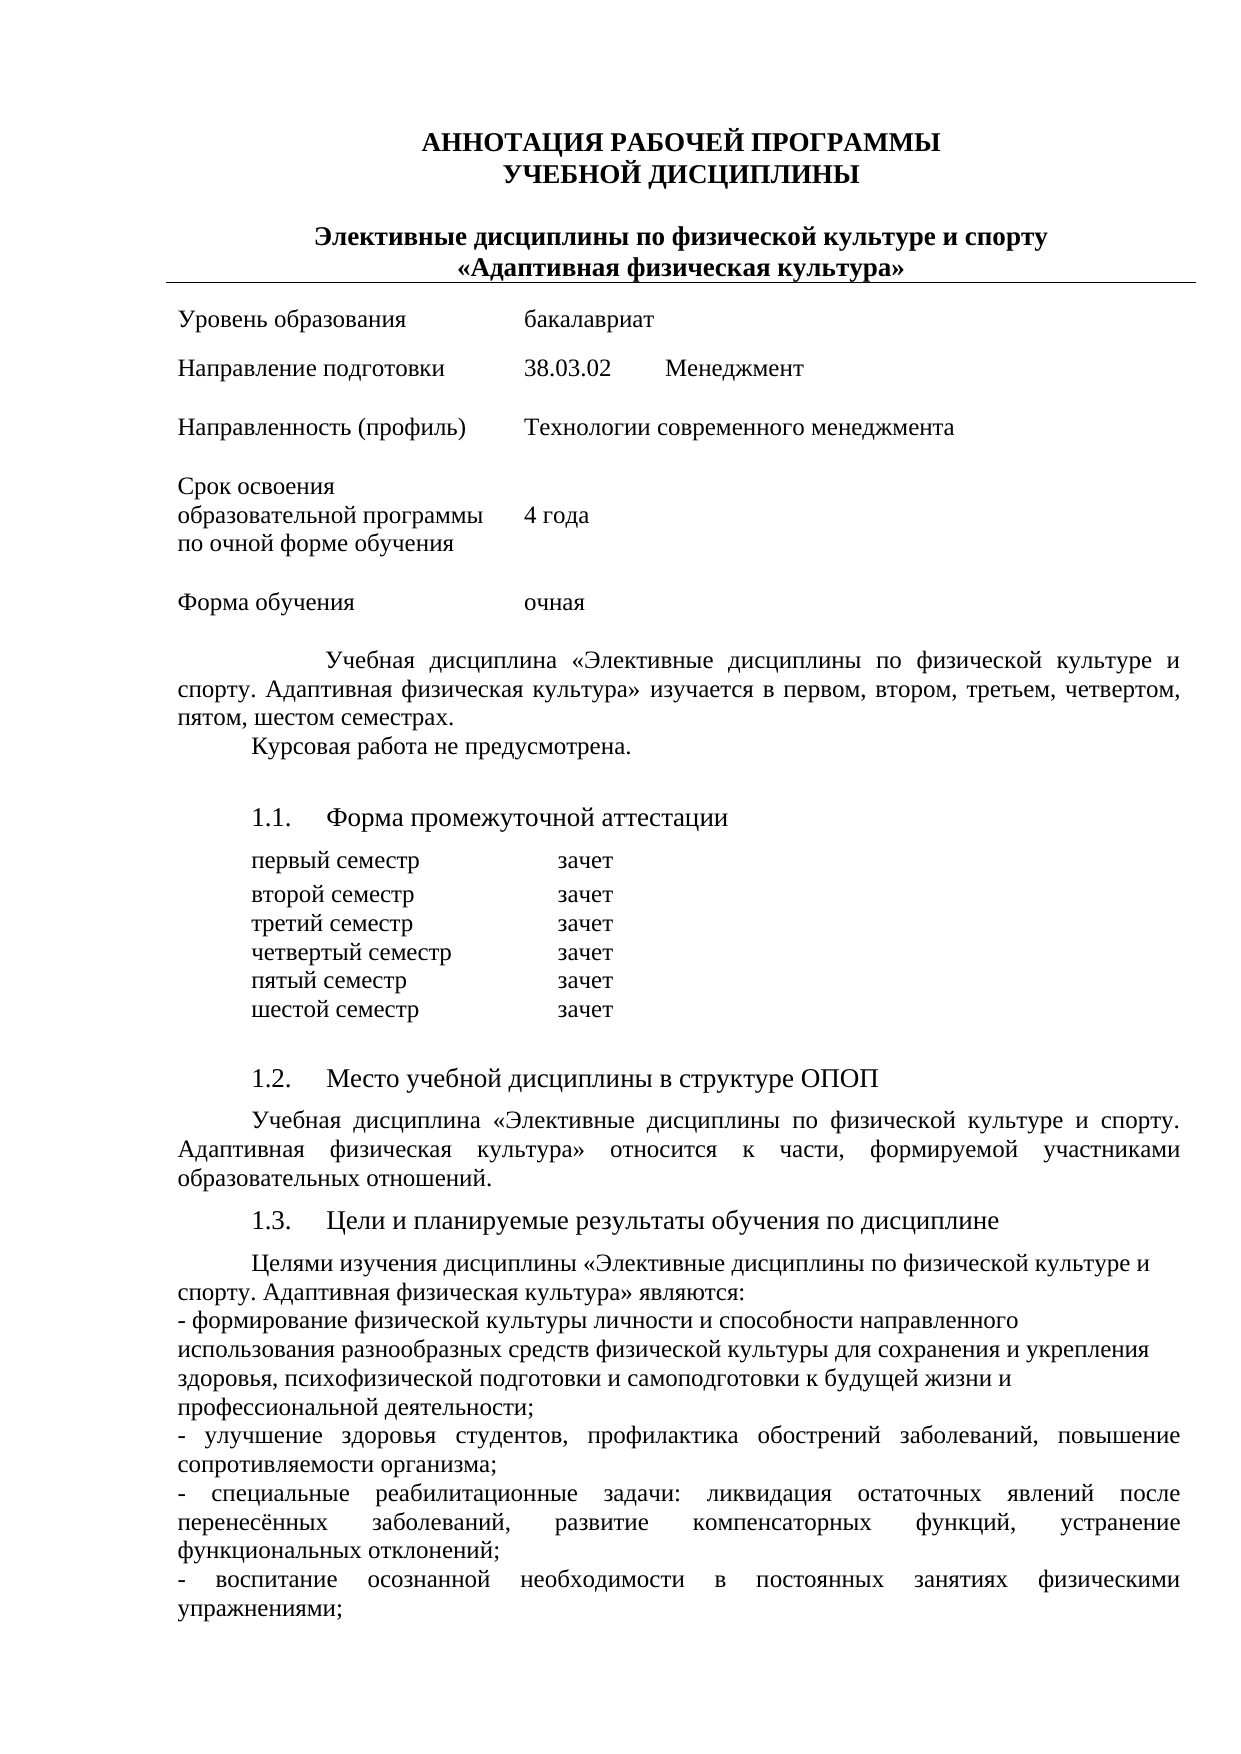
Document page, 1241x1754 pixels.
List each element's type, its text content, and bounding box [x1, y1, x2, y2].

list Учебная дисциплина «Элективные дисциплины по физической культуре и спорту. Адаптивная физическая культура» изучается в первом, втором, третьем, четвертом, пятом, шестом семестрах. [177, 645, 1181, 731]
table_cell Срок освоения образовательной программы по очной форме обучения [166, 471, 513, 557]
text - формирование физической культуры личности и способности направленного [177, 1305, 1181, 1334]
table_cell Элективные дисциплины по физической культуре и спорту «Адаптивная физическая культура» [166, 220, 1196, 282]
subtitle Форма промежуточной аттестации [251, 801, 1181, 832]
table_cell Технологии современного менеджмента [513, 412, 1196, 471]
table_cell зачет [473, 937, 624, 965]
table_cell второй семестр [166, 879, 472, 908]
table_cell зачет [473, 908, 624, 937]
table_cell Форма обучения [166, 557, 513, 616]
table_cell Направление подготовки [166, 353, 513, 412]
text Учебная дисциплина «Элективные дисциплины по физической культуре и спорту. Адаптивная физическая культура» относится к части, формируемой участниками образовательных отношений. [177, 1105, 1181, 1192]
text здоровья, психофизической подготовки и самоподготовки к будущей жизни и профессиональной деятельности; [177, 1363, 1181, 1420]
table_header АННОТАЦИЯ РАБОЧЕЙ ПРОГРАММЫ УЧЕБНОЙ ДИСЦИПЛИНЫ [166, 127, 1196, 220]
table_header зачет [473, 845, 624, 879]
table_cell шестой семестр [166, 994, 472, 1023]
table_cell третий семестр [166, 908, 472, 937]
table_cell четвертый семестр [166, 937, 472, 965]
table_cell зачет [473, 879, 624, 908]
table_cell Менеджмент [654, 353, 1196, 412]
table_cell очная [513, 557, 1196, 616]
text использования разнообразных средств физической культуры для сохранения и укрепления [177, 1334, 1181, 1363]
table_cell Направленность (профиль) [166, 412, 513, 471]
text - улучшение здоровья студентов, профилактика обострений заболеваний, повышение сопротивляемости организма; [177, 1420, 1181, 1478]
table_cell 38.03.02 [513, 353, 653, 412]
table_cell пятый семестр [166, 965, 472, 994]
text - специальные реабилитационные задачи: ликвидация остаточных явлений после перенесённых заболеваний, развитие компенсаторных функций, устранение функциональных отклонений; [177, 1478, 1181, 1564]
table_cell Уровень образования [166, 283, 513, 353]
text Целями изучения дисциплины «Элективные дисциплины по физической культуре и спорту. Адаптивная физическая культура» являются: [177, 1248, 1181, 1305]
table_cell зачет [473, 994, 624, 1023]
subtitle Цели и планируемые результаты обучения по дисциплине [251, 1204, 1181, 1235]
table_header первый семестр [166, 845, 472, 879]
text - воспитание осознанной необходимости в постоянных занятиях физическими упражнениями; [177, 1564, 1181, 1622]
list Курсовая работа не предусмотрена. [177, 731, 1181, 760]
table_cell 4 года [513, 471, 1196, 557]
table_cell зачет [473, 965, 624, 994]
subtitle Место учебной дисциплины в структуре ОПОП [251, 1062, 1181, 1093]
table_cell бакалавриат [513, 283, 1196, 353]
